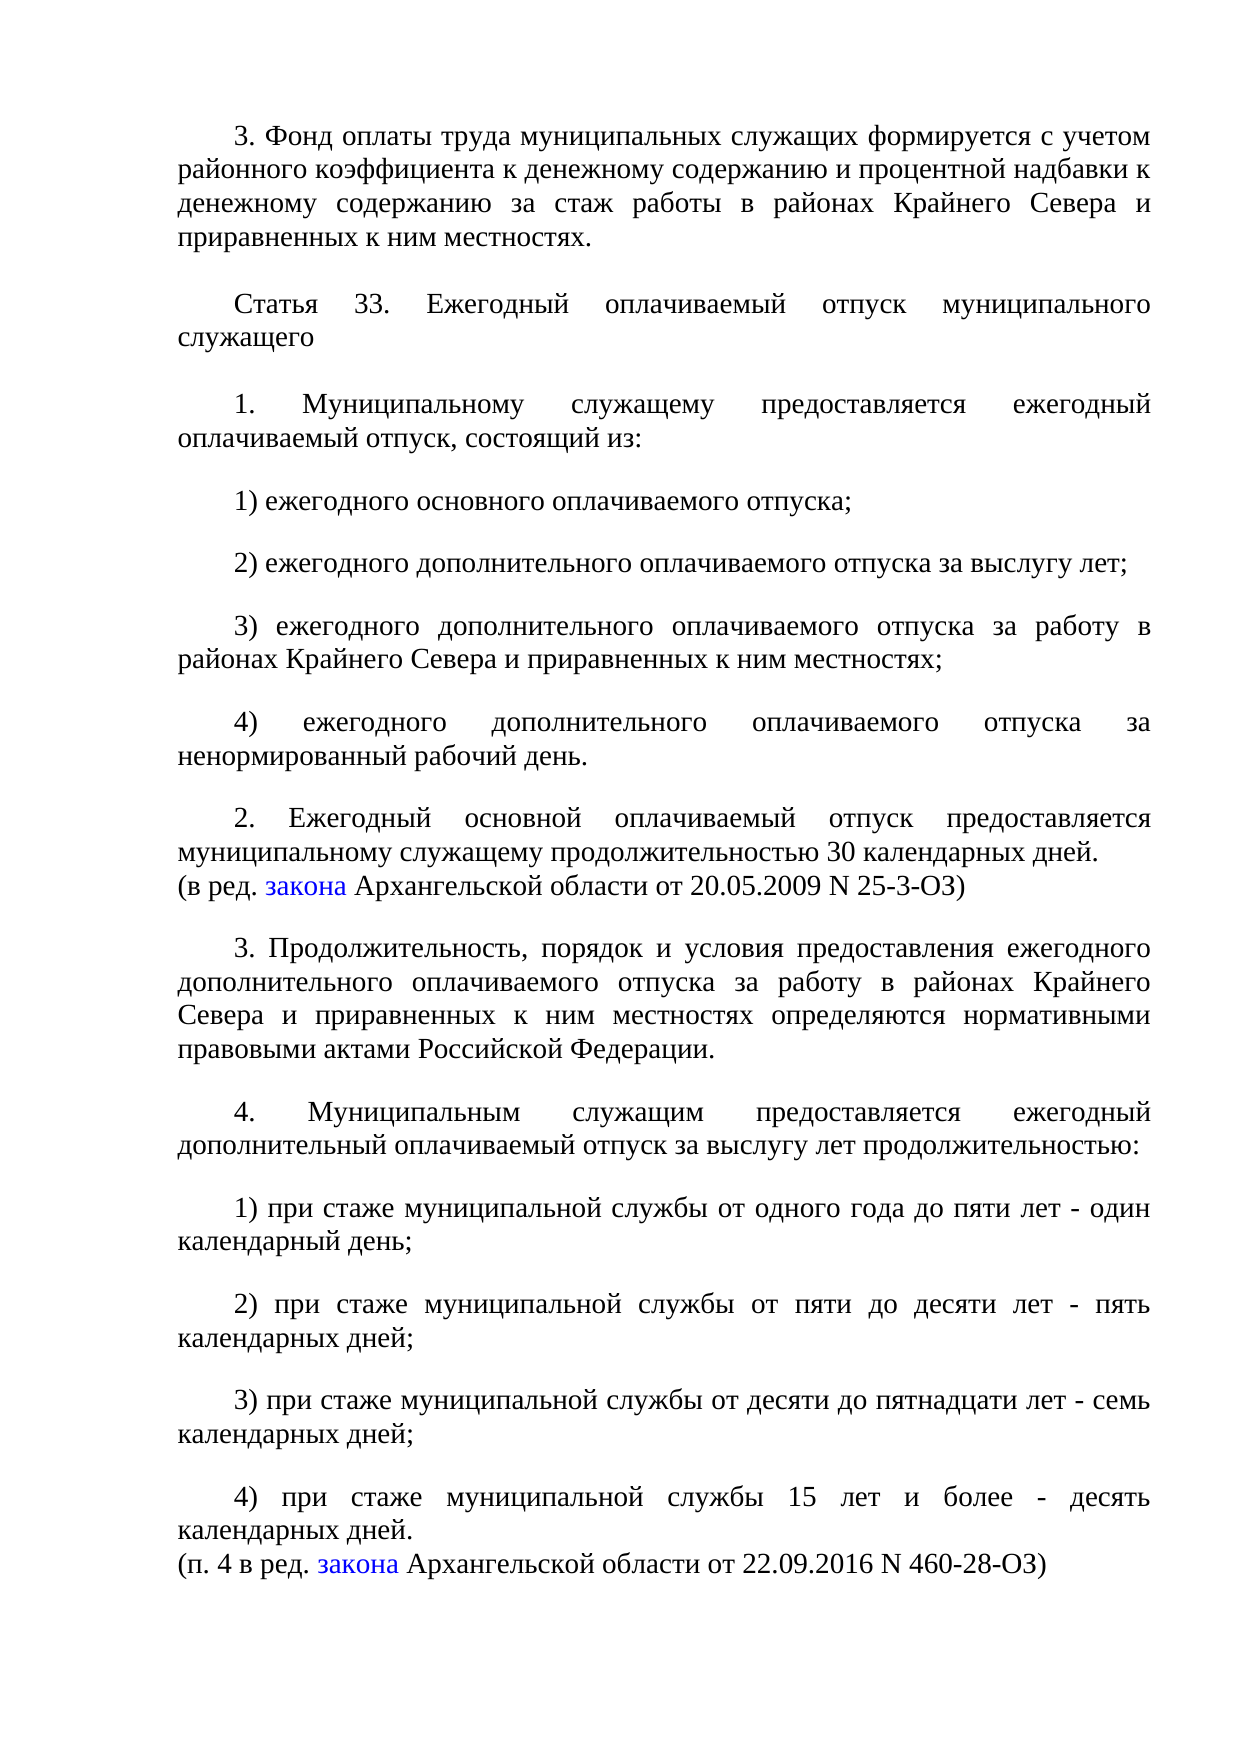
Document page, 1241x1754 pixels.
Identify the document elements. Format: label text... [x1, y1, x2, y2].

text 4. Муниципальным служащим предоставляется ежегодный дополнительный оплачиваемый отпуск за выслугу лет продолжительностью: [177, 1094, 1152, 1161]
text 3. Фонд оплаты труда муниципальных служащих формируется с учетом районного коэффициента к денежному содержанию и процентной надбавки к денежному содержанию за стаж работы в районах Крайнего Севера и приравненных к ним местностях. [177, 118, 1152, 252]
text 1) при стаже муниципальной службы от одного года до пяти лет - один календарный день; [177, 1190, 1152, 1257]
text 2) ежегодного дополнительного оплачиваемого отпуска за выслугу лет; [177, 545, 1152, 579]
text 3. Продолжительность, порядок и условия предоставления ежегодного дополнительного оплачиваемого отпуска за работу в районах Крайнего Севера и приравненных к ним местностях определяются нормативными правовыми актами Российской Федерации. [177, 930, 1152, 1064]
text (в ред. закона Архангельской области от 20.05.2009 N 25-3-ОЗ) [177, 868, 1152, 901]
text 2. Ежегодный основной оплачиваемый отпуск предоставляется муниципальному служащему продолжительностью 30 календарных дней. [177, 801, 1152, 868]
text 1) ежегодного основного оплачиваемого отпуска; [177, 483, 1152, 516]
text 1. Муниципальному служащему предоставляется ежегодный оплачиваемый отпуск, состоящий из: [177, 386, 1152, 453]
text (п. 4 в ред. закона Архангельской области от 22.09.2016 N 460-28-ОЗ) [177, 1546, 1152, 1579]
text 3) ежегодного дополнительного оплачиваемого отпуска за работу в районах Крайнего Севера и приравненных к ним местностях; [177, 608, 1152, 675]
text Статья 33. Ежегодный оплачиваемый отпуск муниципального служащего [177, 286, 1152, 353]
text 2) при стаже муниципальной службы от пяти до десяти лет - пять календарных дней; [177, 1286, 1152, 1353]
text 4) ежегодного дополнительного оплачиваемого отпуска за ненормированный рабочий день. [177, 704, 1152, 771]
text 3) при стаже муниципальной службы от десяти до пятнадцати лет - семь календарных дней; [177, 1382, 1152, 1449]
text 4) при стаже муниципальной службы 15 лет и более - десять календарных дней. [177, 1479, 1152, 1546]
